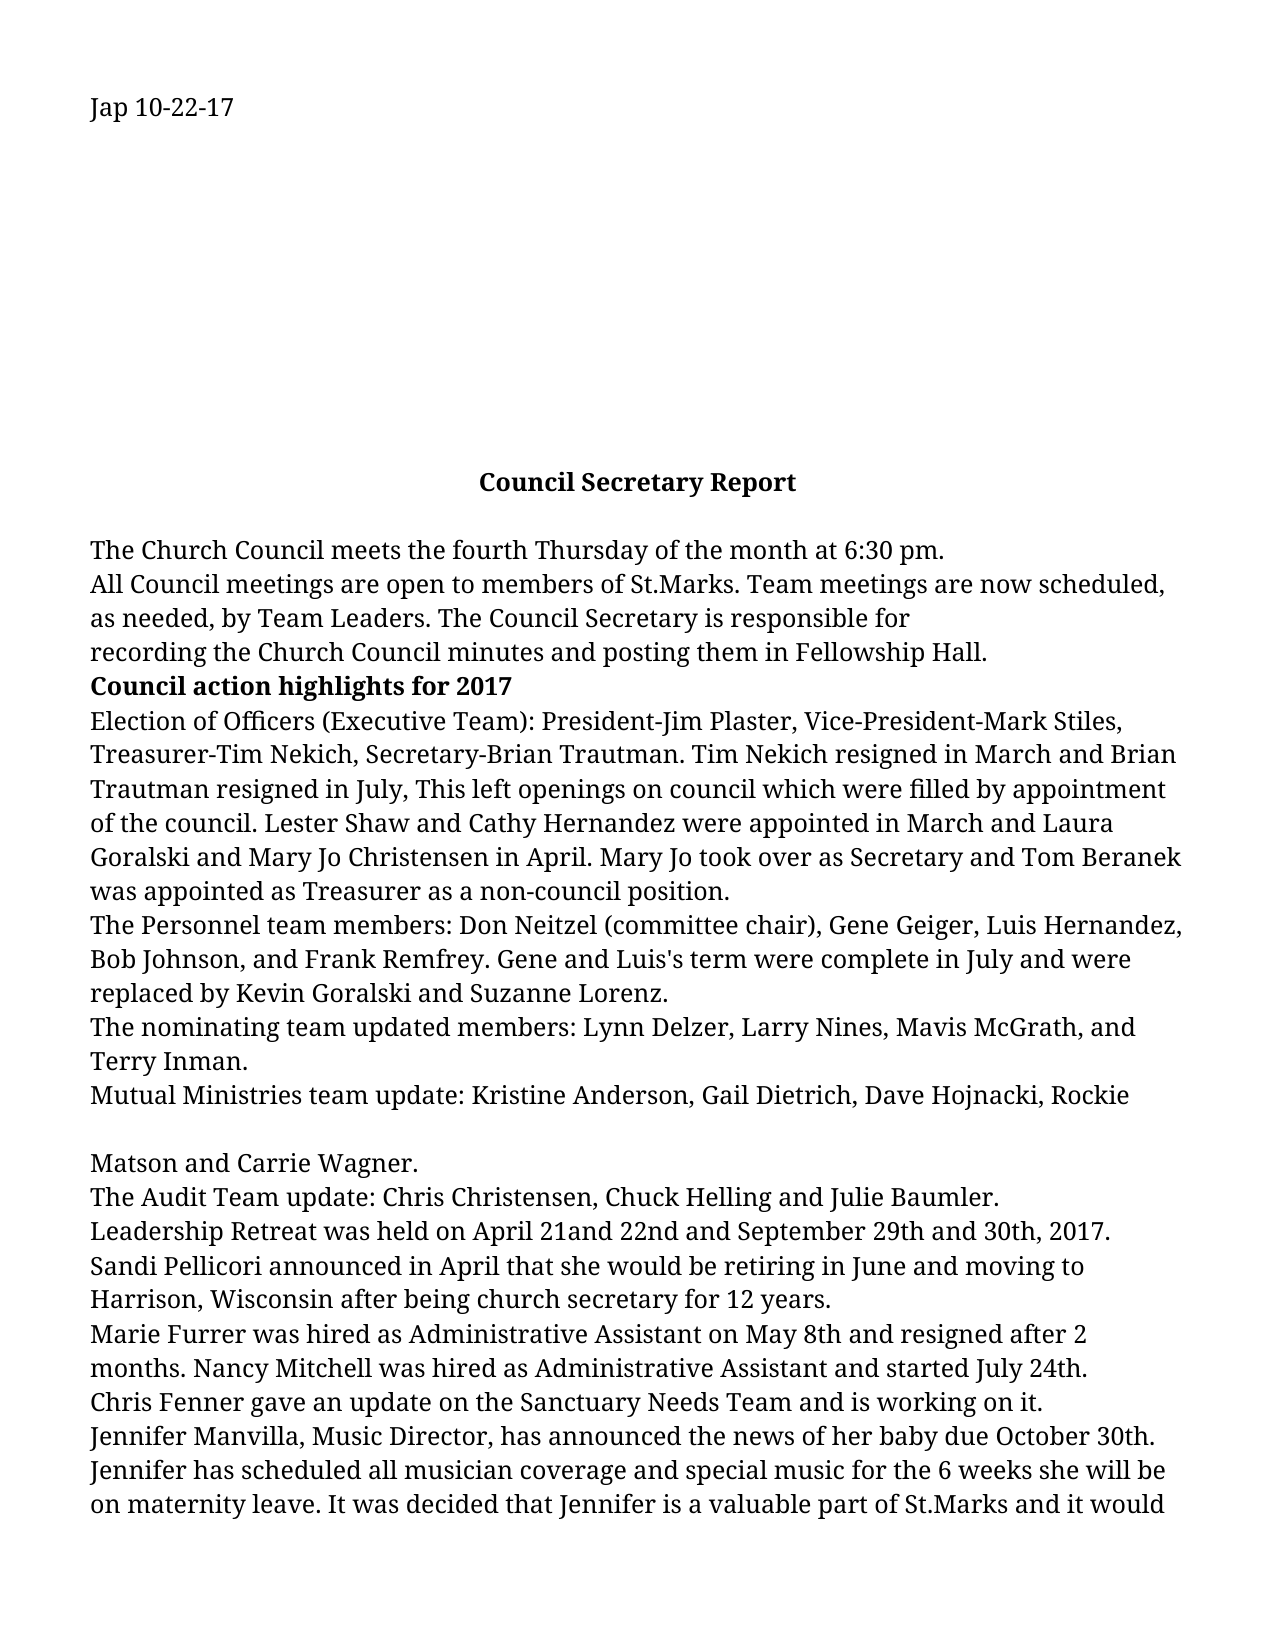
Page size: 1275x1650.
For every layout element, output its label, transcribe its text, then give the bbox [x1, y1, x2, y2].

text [90, 1418, 1185, 1521]
text Leadership Retreat was held on April 21and 22nd and September 29th and 30th, 2017. [90, 1214, 1185, 1248]
text All Council meetings are open to members of St.Marks. Team meetings are now scheduled, as needed, by Team Leaders. The Council Secretary is responsible for [90, 567, 1185, 635]
text Election of Officers (Executive Team): President-Jim Plaster, Vice-President-Mark Stiles, Treasurer-Tim Nekich, Secretary-Brian Trautman. Tim Nekich resigned in March and Brian Trautman resigned in July, This left openings on council which were filled by appointment of the council. Lester Shaw and Cathy Hernandez were appointed in March and Laura Goralski and Mary Jo Christensen in April. Mary Jo took over as Secretary and Tom Beranek was appointed as Treasurer as a non-council position. [90, 703, 1185, 907]
text Jap 10-22-17 [90, 90, 1185, 124]
text Council action highlights for 2017 [90, 669, 1185, 703]
text Mutual Ministries team update: Kristine Anderson, Gail Dietrich, Dave Hojnacki, Rockie [90, 1078, 1185, 1112]
text The Church Council meets the fourth Thursday of the month at 6:30 pm. [90, 533, 1185, 567]
text The Audit Team update: Chris Christensen, Chuck Helling and Julie Baumler. [90, 1180, 1185, 1214]
text Sandi Pellicori announced in April that she would be retiring in June and moving to Harrison, Wisconsin after being church secretary for 12 years. [90, 1248, 1185, 1316]
text Matson and Carrie Wagner. [90, 1146, 1185, 1180]
text Chris Fenner gave an update on the Sanctuary Needs Team and is working on it. [90, 1384, 1185, 1418]
text Marie Furrer was hired as Administrative Assistant on May 8th and resigned after 2 months. Nancy Mitchell was hired as Administrative Assistant and started July 24th. [90, 1316, 1185, 1384]
text The nominating team updated members: Lynn Delzer, Larry Nines, Mavis McGrath, and Terry Inman. [90, 1010, 1185, 1078]
text The Personnel team members: Don Neitzel (committee chair), Gene Geiger, Luis Hernandez, Bob Johnson, and Frank Remfrey. Gene and Luis's term were complete in July and were replaced by Kevin Goralski and Suzanne Lorenz. [90, 907, 1185, 1010]
text recording the Church Council minutes and posting them in Fellowship Hall. [90, 635, 1185, 669]
text Council Secretary Report [90, 465, 1185, 499]
